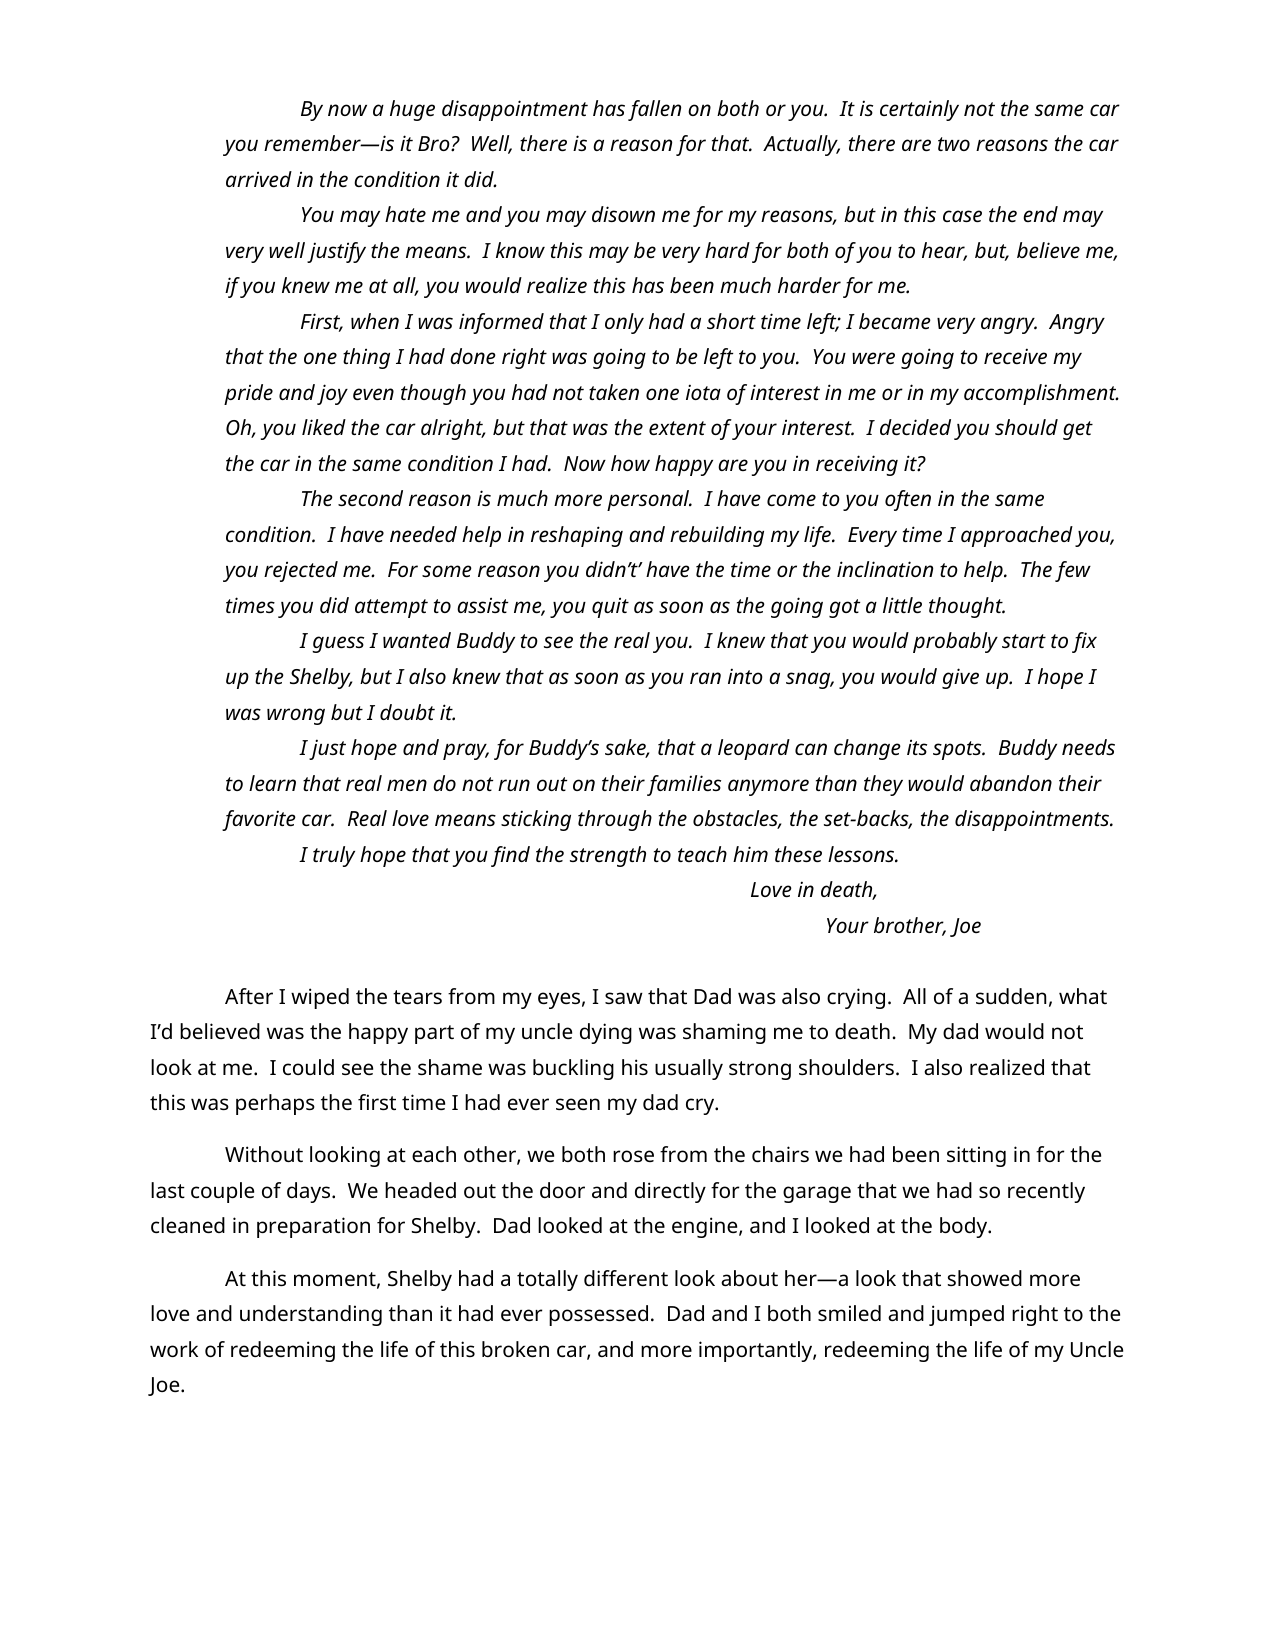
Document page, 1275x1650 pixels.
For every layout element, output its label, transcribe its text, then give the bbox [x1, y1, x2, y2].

text Without looking at each other, we both rose from the chairs we had been sitting in for the last couple of days. We headed out the door and directly for the garage that we had so recently cleaned in preparation for Shelby. Dad looked at the engine, and I looked at the body. [150, 1141, 1125, 1240]
text At this moment, Shelby had a totally different look about her—a look that showed more love and understanding than it had ever possessed. Dad and I both smiled and jumped right to the work of redeeming the life of this broken car, and more importantly, redeeming the life of my Uncle Joe. [150, 1264, 1125, 1399]
text Love in death, [675, 875, 1125, 904]
text By now a huge disappointment has fallen on both or you. It is certainly not the same car you remember—is it Bro? Well, there is a reason for that. Actually, there are two reasons the car arrived in the condition it did. [225, 94, 1125, 193]
text Your brother, Joe [750, 911, 1125, 939]
text After I wiped the tears from my eyes, I saw that Dad was also crying. All of a sudden, what I’d believed was the happy part of my uncle dying was shaming me to death. My dad would not look at me. I could see the shame was buckling his usually strong shoulders. I also realized that this was perhaps the first time I had ever seen my dad cry. [150, 982, 1125, 1117]
text First, when I was informed that I only had a short time left; I became very angry. Angry that the one thing I had done right was going to be left to you. You were going to receive my pride and joy even though you had not taken one iota of interest in me or in my accomplishment. Oh, you liked the car alright, but that was the extent of your interest. I decided you should get the car in the same condition I had. Now how happy are you in receiving it? [225, 307, 1125, 477]
text You may hate me and you may disown me for my reasons, but in this case the end may very well justify the means. I know this may be very hard for both of you to hear, but, believe me, if you knew me at all, you would realize this has been much harder for me. [225, 200, 1125, 300]
text I guess I wanted Buddy to see the real you. I knew that you would probably start to fix up the Shelby, but I also knew that as soon as you ran into a snag, you would give up. I hope I was wrong but I doubt it. [225, 627, 1125, 726]
text I just hope and pray, for Buddy’s sake, that a leopard can change its spots. Buddy needs to learn that real men do not run out on their families anymore than they would abandon their favorite car. Real love means sticking through the obstacles, the set-backs, the disappointments. [225, 733, 1125, 833]
text The second reason is much more personal. I have come to you often in the same condition. I have needed help in reshaping and rebuilding my life. Every time I approached you, you rejected me. For some reason you didn’t’ have the time or the inclination to help. The few times you did attempt to assist me, you quit as soon as the going got a little thought. [225, 484, 1125, 619]
text I truly hope that you find the strength to teach him these lessons. [225, 840, 1125, 868]
